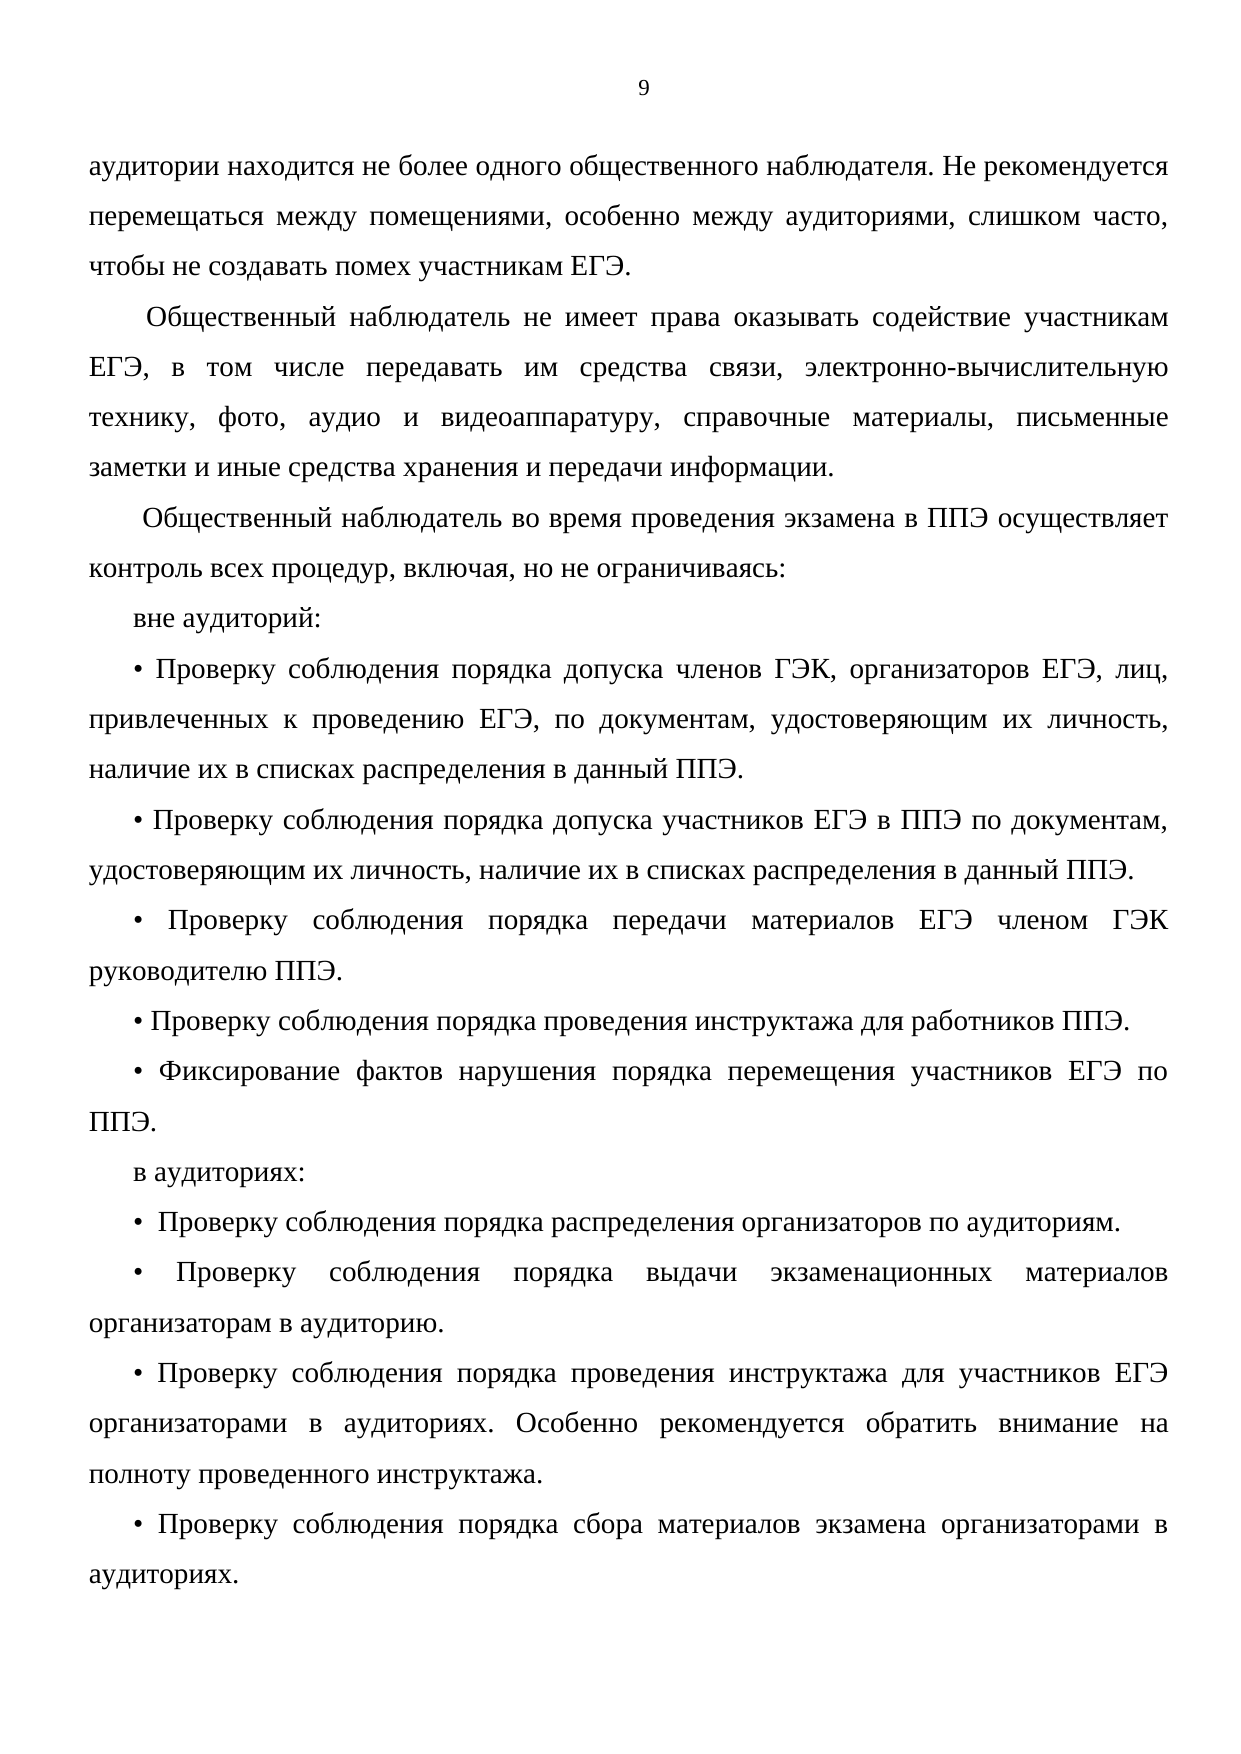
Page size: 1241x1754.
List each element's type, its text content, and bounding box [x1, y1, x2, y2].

list • Проверку соблюдения порядка допуска участников ЕГЭ в ППЭ по документам, удостоверяющим их личность, наличие их в списках распределения в данный ППЭ. [88, 802, 1169, 886]
list • Проверку соблюдения порядка распределения организаторов по аудиториям. [88, 1204, 1169, 1238]
list • Проверку соблюдения порядка сбора материалов экзамена организаторами в аудиториях. [88, 1506, 1169, 1590]
list • Проверку соблюдения порядка допуска членов ГЭК, организаторов ЕГЭ, лиц, привлеченных к проведению ЕГЭ, по документам, удостоверяющим их личность, наличие их в списках распределения в данный ППЭ. [88, 651, 1169, 785]
list в аудиториях: [88, 1154, 1169, 1187]
list вне аудиторий: [88, 601, 1169, 634]
list Общественный наблюдатель не имеет права оказывать содействие участникам ЕГЭ, в том числе передавать им средства связи, электронно-вычислительную технику, фото, аудио и видеоаппаратуру, справочные материалы, письменные заметки и иные средства хранения и передачи информации. [88, 299, 1169, 483]
list • Проверку соблюдения порядка проведения инструктажа для работников ППЭ. [88, 1003, 1169, 1037]
list • Проверку соблюдения порядка передачи материалов ЕГЭ членом ГЭК руководителю ППЭ. [88, 902, 1169, 986]
list • Фиксирование фактов нарушения порядка перемещения участников ЕГЭ по ППЭ. [88, 1053, 1169, 1137]
list Общественный наблюдатель во время проведения экзамена в ППЭ осуществляет контроль всех процедур, включая, но не ограничиваясь: [88, 500, 1169, 584]
list • Проверку соблюдения порядка проведения инструктажа для участников ЕГЭ организаторами в аудиториях. Особенно рекомендуется обратить внимание на полноту проведенного инструктажа. [88, 1355, 1169, 1489]
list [88, 148, 1169, 282]
list • Проверку соблюдения порядка выдачи экзаменационных материалов организаторам в аудиторию. [88, 1254, 1169, 1338]
